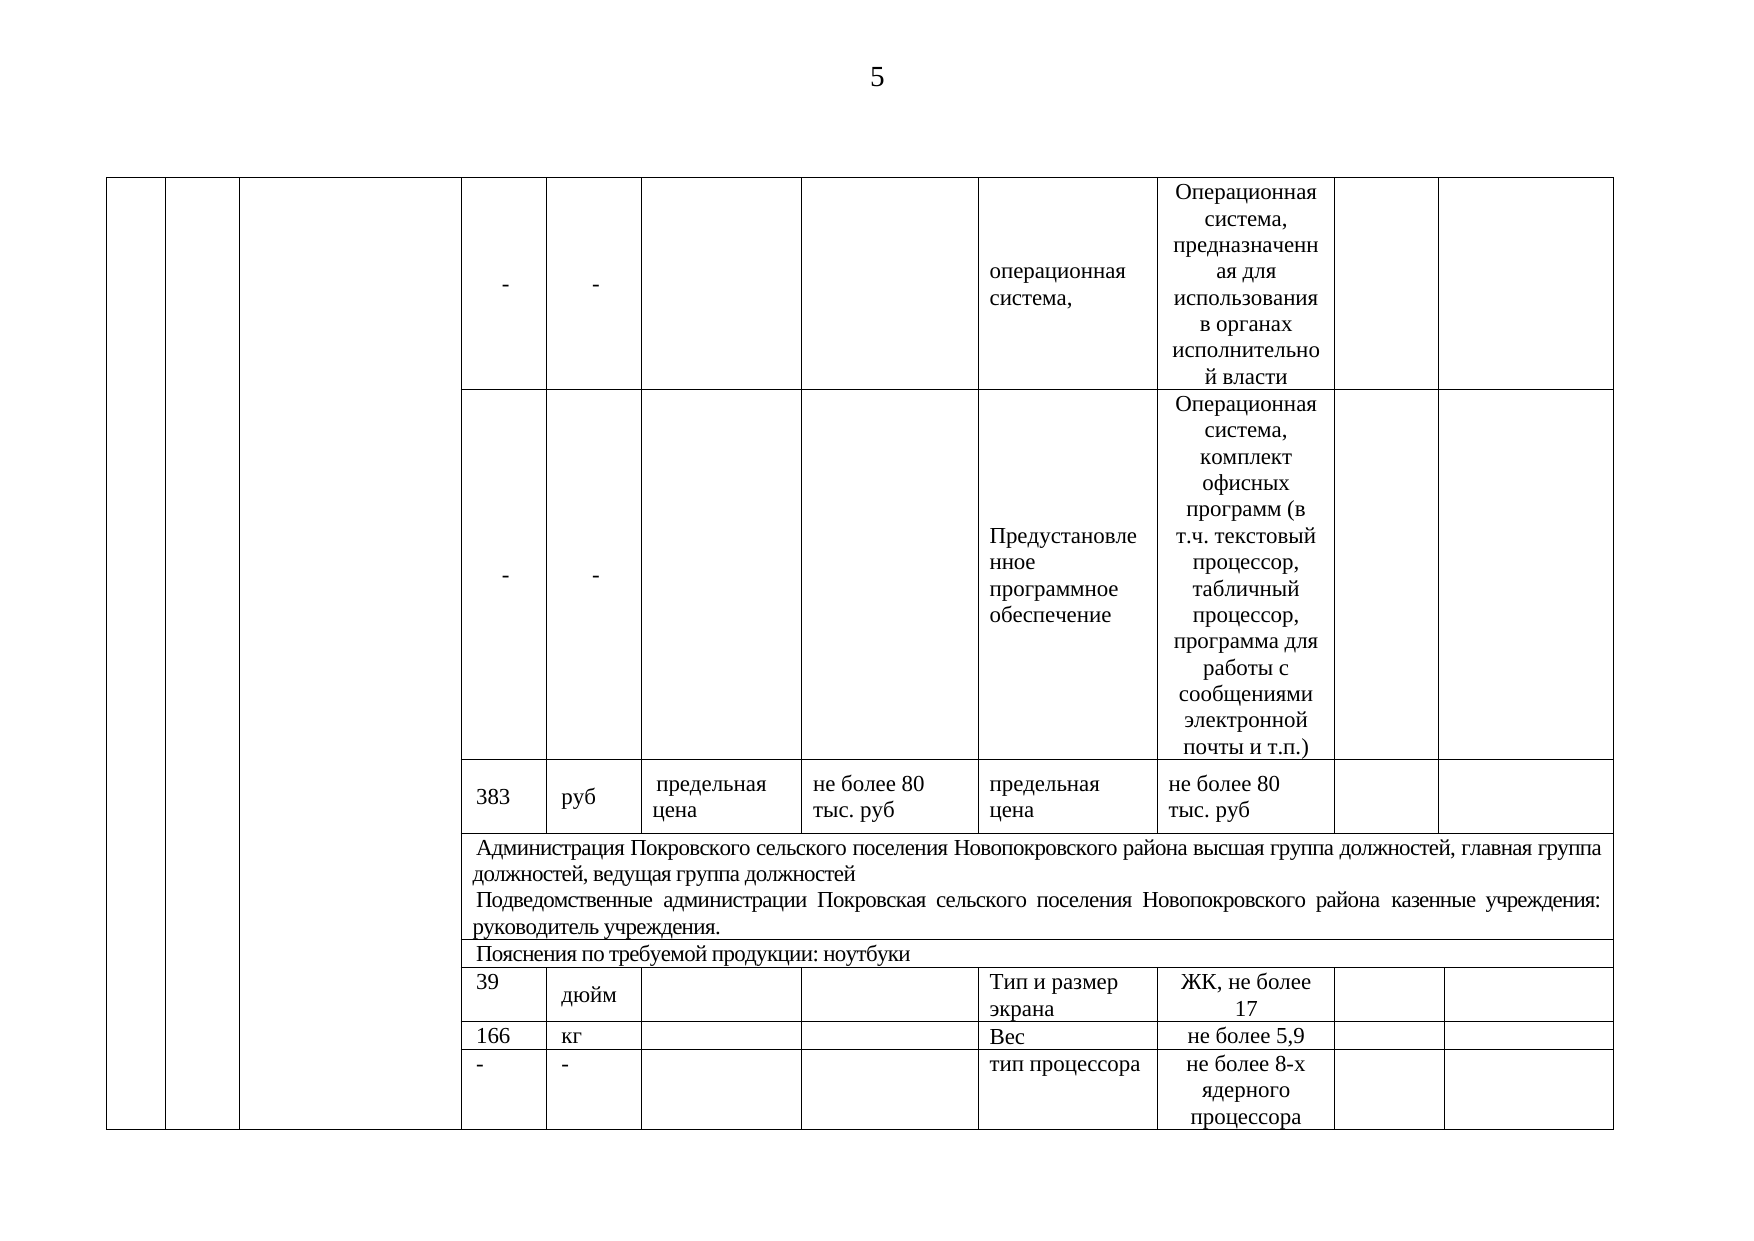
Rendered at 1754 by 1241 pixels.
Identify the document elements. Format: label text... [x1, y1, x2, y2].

table_cell руб [547, 760, 641, 833]
table_cell - [462, 1050, 546, 1129]
table_cell 39 [462, 968, 546, 1021]
table_cell [642, 968, 801, 1021]
table_cell - [547, 390, 641, 759]
table_cell Администрация Покровского сельского поселения Новопокровского района высшая группа должностей, главная группа должностей, ведущая группа должностей Подведомственные администрации Покровская сельского поселения Новопокровского района казенные учреждения: руководитель учреждения. [462, 834, 1613, 939]
table_cell операционная система, [979, 178, 1157, 389]
table_cell [1445, 1022, 1613, 1049]
table_cell [802, 1050, 978, 1129]
table_cell [1445, 1050, 1613, 1129]
table_cell Пояснения по требуемой продукции: ноутбуки [462, 940, 1613, 967]
table_cell [1335, 760, 1438, 833]
table_cell не более 5,9 [1158, 1022, 1334, 1049]
table_cell - [547, 1050, 641, 1129]
table_cell [1439, 178, 1613, 389]
table_cell Тип и размер экрана [979, 968, 1157, 1021]
table_cell 383 [462, 760, 546, 833]
table_cell Предустановленное программное обеспечение [979, 390, 1157, 759]
table_cell не более 80 тыс. руб [1158, 760, 1334, 833]
table_cell - [547, 178, 641, 389]
table_cell тип процессора [979, 1050, 1157, 1129]
table_cell [642, 390, 801, 759]
table_cell [802, 178, 978, 389]
table_cell Операционная система, предназначенная для использования в органах исполнительной власти [1158, 178, 1334, 389]
table_cell [1335, 178, 1438, 389]
table_cell [642, 178, 801, 389]
table_cell - [462, 390, 546, 759]
table_cell [802, 1022, 978, 1049]
table_cell [1335, 390, 1438, 759]
table_cell [1439, 390, 1613, 759]
table_cell Операционная система, комплект офисных программ (в т.ч. текстовый процессор, табличный процессор, программа для работы с сообщениями электронной почты и т.п.) [1158, 390, 1334, 759]
table_cell [642, 1050, 801, 1129]
table_cell 166 [462, 1022, 546, 1049]
table_cell [802, 390, 978, 759]
table_cell предельная цена [979, 760, 1157, 833]
table_cell предельная цена [642, 760, 801, 833]
table_cell дюйм [547, 968, 641, 1021]
table_cell - [462, 178, 546, 389]
table_cell [1335, 1050, 1444, 1129]
table_cell не более 80 тыс. руб [802, 760, 978, 833]
table_cell [1335, 1022, 1444, 1049]
table_cell [642, 1022, 801, 1049]
table_cell не более 8-х ядерного процессора [1158, 1050, 1334, 1129]
table_cell [1335, 968, 1444, 1021]
table_cell кг [547, 1022, 641, 1049]
table_cell [1439, 760, 1613, 833]
table_cell [1445, 968, 1613, 1021]
table_cell Вес [979, 1022, 1157, 1049]
table_cell [802, 968, 978, 1021]
table_cell ЖК, не более 17 [1158, 968, 1334, 1021]
